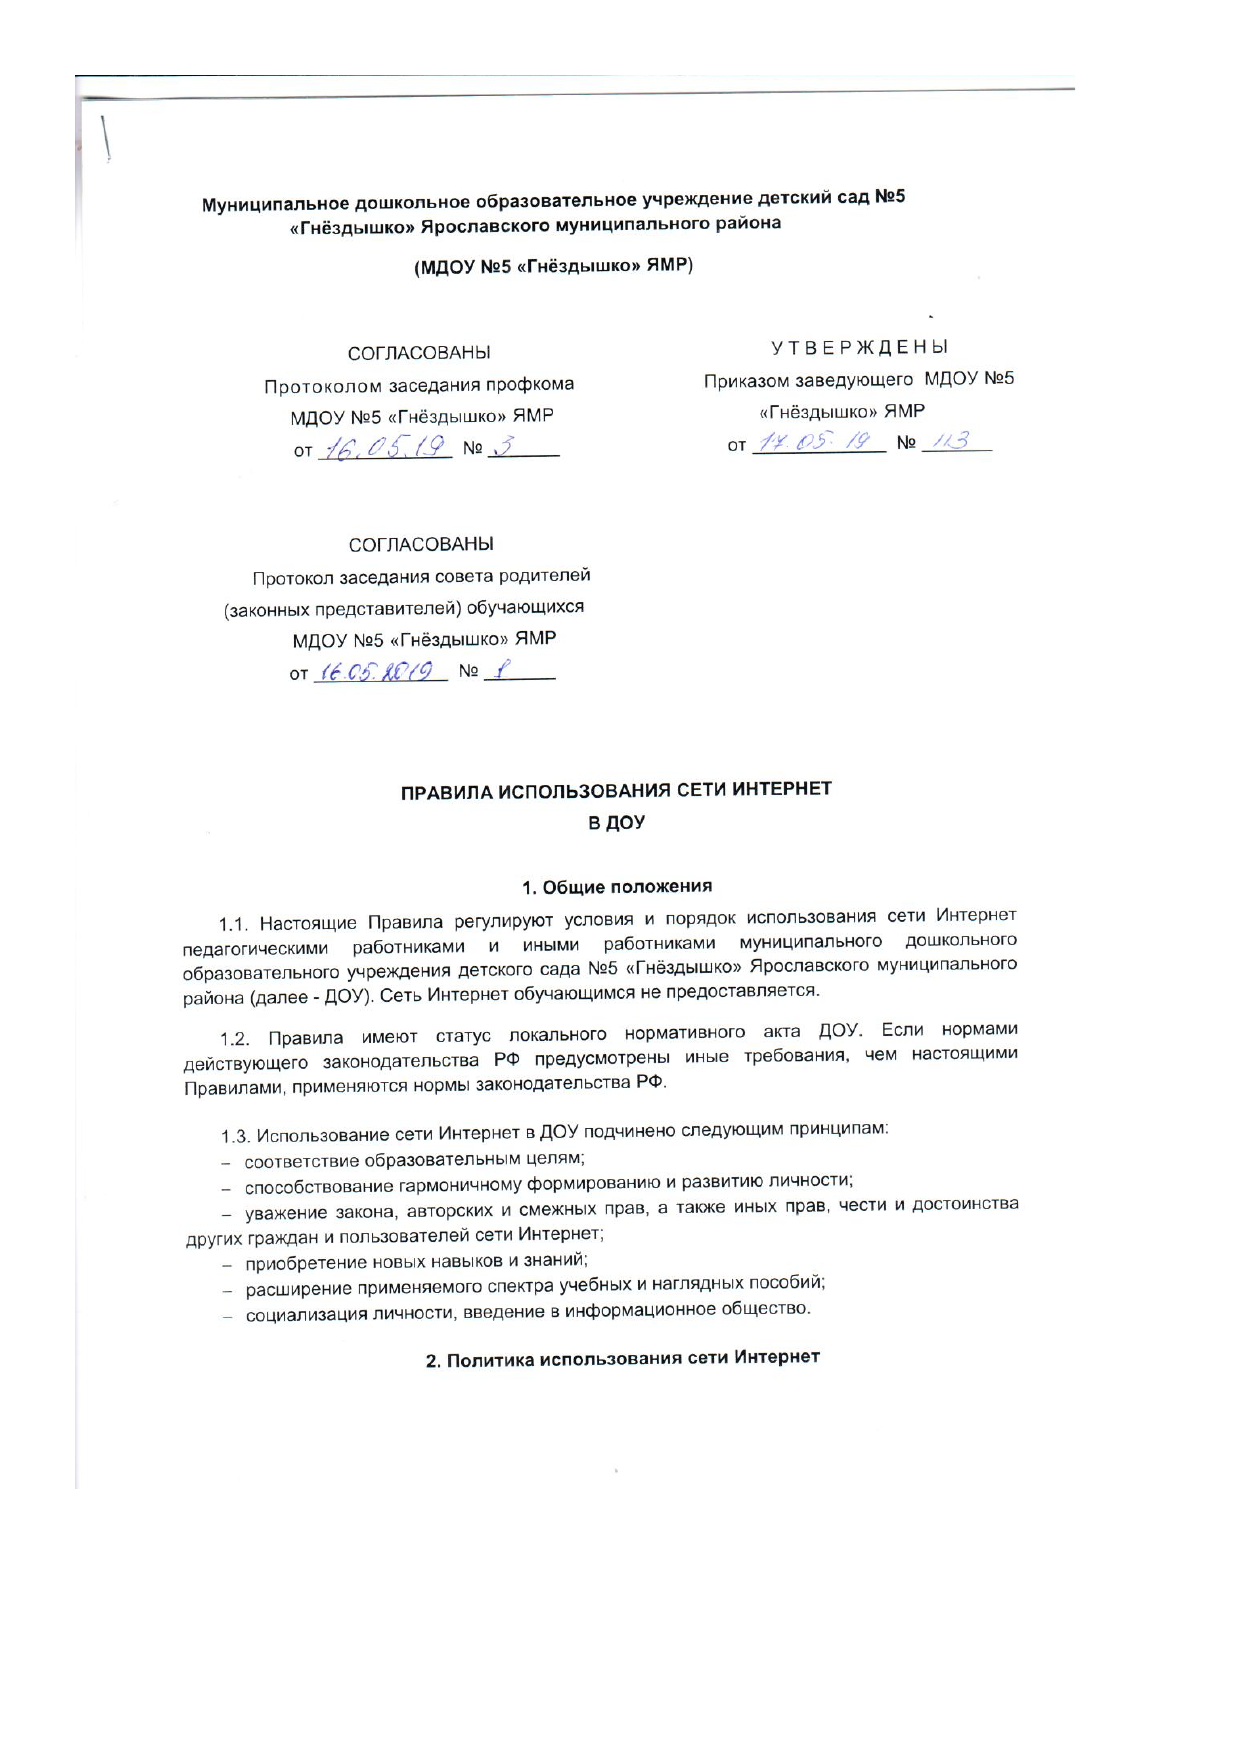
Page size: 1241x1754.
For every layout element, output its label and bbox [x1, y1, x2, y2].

picture [75, 75, 1075, 1489]
